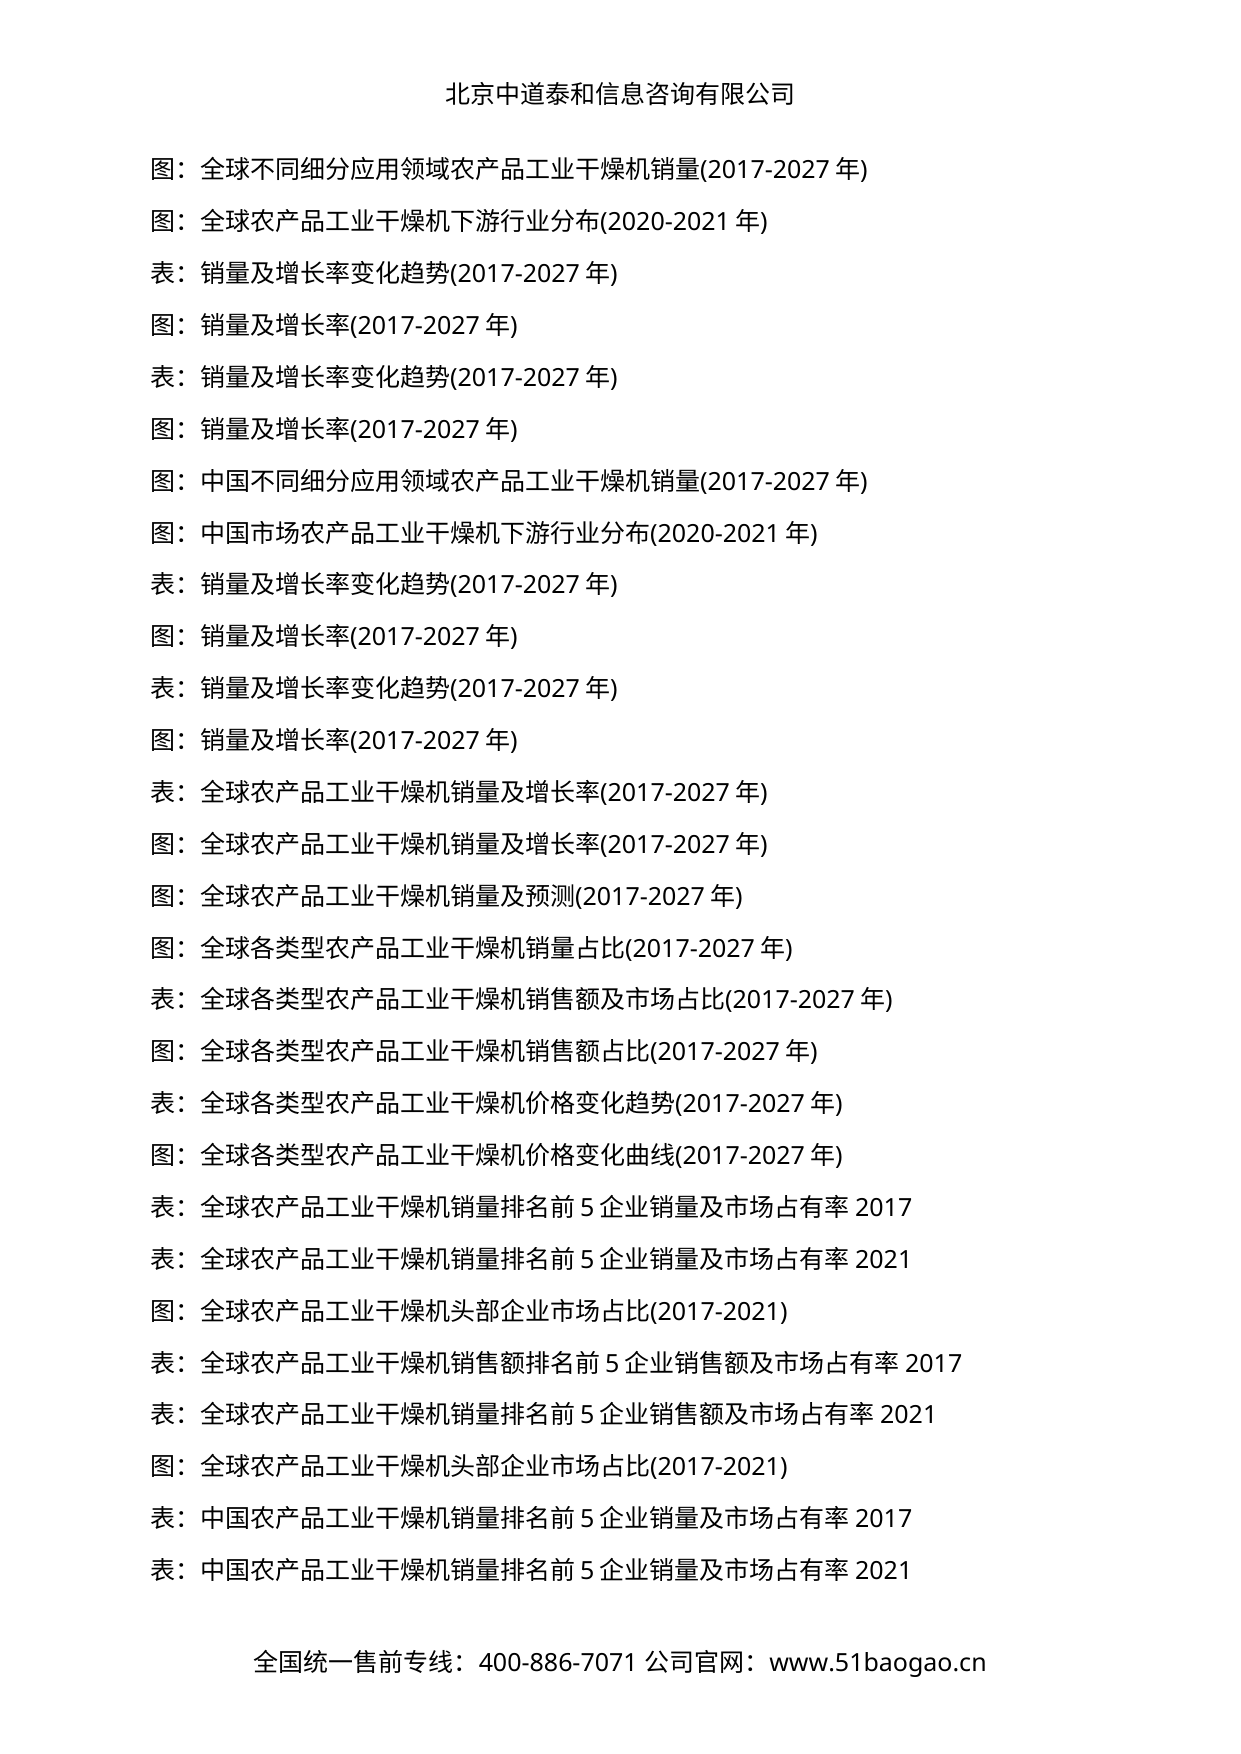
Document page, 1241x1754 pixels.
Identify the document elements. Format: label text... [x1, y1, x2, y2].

text 图：销量及增长率(2017-2027年) [150, 409, 1090, 446]
text 图：全球农产品工业干燥机销量及预测(2017-2027年) [150, 876, 1090, 912]
text 表：全球农产品工业干燥机销量排名前5企业销量及市场占有率 2017 [150, 1187, 1090, 1224]
text 表：销量及增长率变化趋势(2017-2027年) [150, 254, 1090, 290]
text 表：销量及增长率变化趋势(2017-2027年) [150, 565, 1090, 601]
text 表：中国农产品工业干燥机销量排名前5企业销量及市场占有率 2021 [150, 1551, 1090, 1587]
text 图：全球各类型农产品工业干燥机销量占比(2017-2027年) [150, 928, 1090, 964]
text 图：销量及增长率(2017-2027年) [150, 617, 1090, 653]
text 表：销量及增长率变化趋势(2017-2027年) [150, 357, 1090, 394]
text 图：全球农产品工业干燥机下游行业分布(2020-2021年) [150, 202, 1090, 238]
text 表：全球农产品工业干燥机销量及增长率(2017-2027年) [150, 772, 1090, 809]
text 图：中国不同细分应用领域农产品工业干燥机销量(2017-2027年) [150, 461, 1090, 497]
text 表：全球农产品工业干燥机销量排名前5企业销售额及市场占有率 2021 [150, 1395, 1090, 1431]
text 图：全球各类型农产品工业干燥机价格变化曲线(2017-2027年) [150, 1136, 1090, 1172]
text 表：销量及增长率变化趋势(2017-2027年) [150, 669, 1090, 705]
text 表：全球各类型农产品工业干燥机销售额及市场占比(2017-2027年) [150, 980, 1090, 1016]
text 图：全球农产品工业干燥机头部企业市场占比(2017-2021) [150, 1447, 1090, 1483]
text 表：全球农产品工业干燥机销售额排名前5企业销售额及市场占有率 2017 [150, 1343, 1090, 1379]
text 图：销量及增长率(2017-2027年) [150, 721, 1090, 757]
text 图：全球各类型农产品工业干燥机销售额占比(2017-2027年) [150, 1032, 1090, 1068]
text 图：销量及增长率(2017-2027年) [150, 306, 1090, 342]
text 图：全球不同细分应用领域农产品工业干燥机销量(2017-2027年) [150, 150, 1090, 186]
text 图：全球农产品工业干燥机销量及增长率(2017-2027年) [150, 824, 1090, 861]
text 表：全球农产品工业干燥机销量排名前5企业销量及市场占有率 2021 [150, 1239, 1090, 1276]
text 图：全球农产品工业干燥机头部企业市场占比(2017-2021) [150, 1291, 1090, 1327]
text 图：中国市场农产品工业干燥机下游行业分布(2020-2021年) [150, 513, 1090, 549]
text 表：全球各类型农产品工业干燥机价格变化趋势(2017-2027年) [150, 1084, 1090, 1120]
text 表：中国农产品工业干燥机销量排名前5企业销量及市场占有率 2017 [150, 1499, 1090, 1535]
